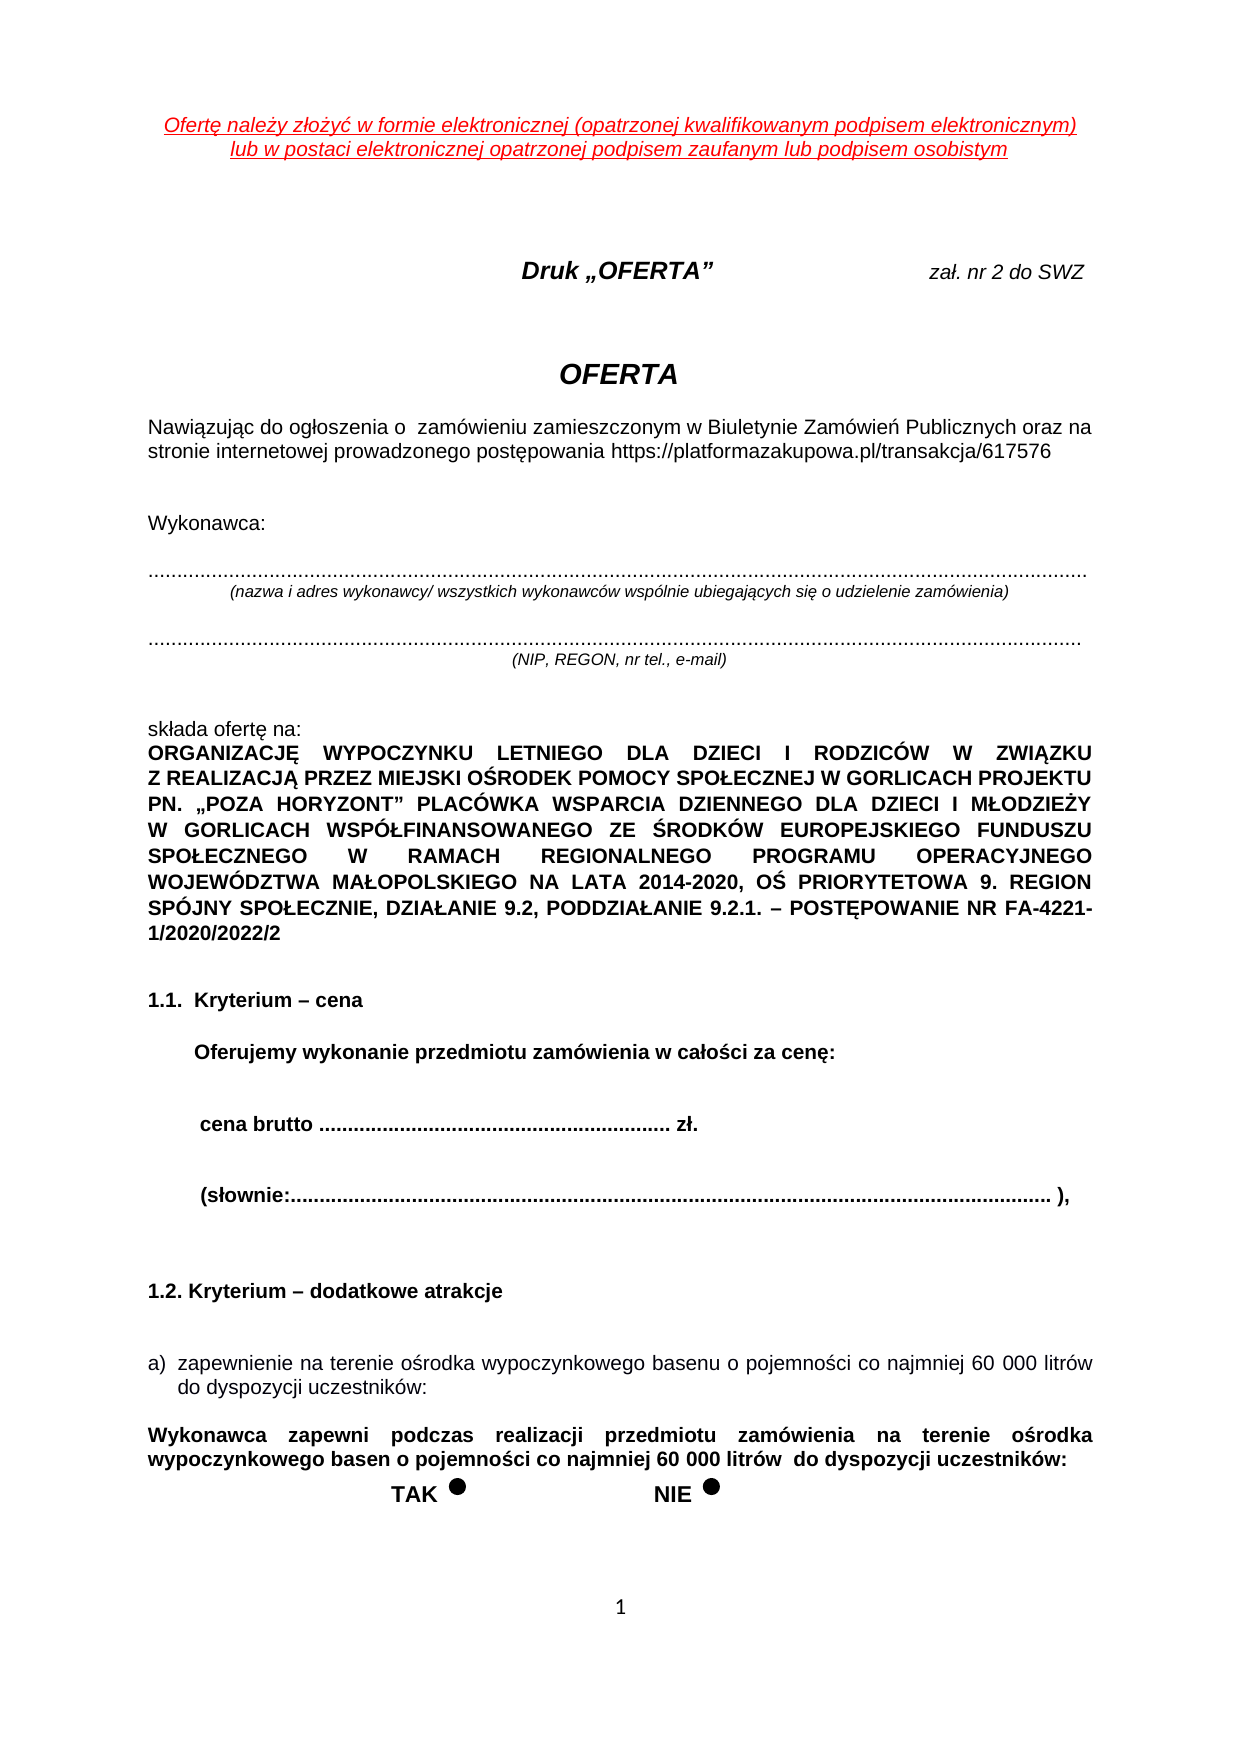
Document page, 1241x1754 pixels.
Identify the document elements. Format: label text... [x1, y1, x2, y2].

text składa ofertę na: [148, 716, 1093, 740]
text cena brutto ............................................................. zł. [148, 1111, 1093, 1135]
text Oferujemy wykonanie przedmiotu zamówienia w całości za cenę: [148, 1039, 1093, 1063]
text 1.2. Kryterium – dodatkowe atrakcje [148, 1279, 1093, 1303]
text .................................................................................................................................................................. [148, 625, 1093, 649]
text Druk „OFERTA” zał. nr 2 do SWZ [148, 256, 1093, 285]
text Ofertę należy złożyć w formie elektronicznej (opatrzonej kwalifikowanym podpisem elektronicznym) lub w postaci elektronicznej opatrzonej podpisem zaufanym lub podpisem osobistym [148, 113, 1093, 161]
text (słownie:.................................................................................................................................... ), [154, 1183, 1093, 1207]
list zapewnienie na terenie ośrodka wypoczynkowego basenu o pojemności co najmniej 60 000 litrów do dyspozycji uczestników: [148, 1351, 1093, 1399]
text ................................................................................................................................................................... [148, 558, 1093, 582]
text (NIP, REGON, nr tel., e-mail) [148, 649, 1093, 668]
text Nawiązując do ogłoszenia o zamówieniu zamieszczonym w Biuletynie Zamówień Publicznych oraz na stronie internetowej prowadzonego postępowania https://platformazakupowa.pl/transakcja/617576 [148, 414, 1093, 462]
text Wykonawca: [148, 510, 1093, 534]
text Wykonawca zapewni podczas realizacji przedmiotu zamówienia na terenie ośrodka wypoczynkowego basen o pojemności co najmniej 60 000 litrów do dyspozycji uczestników: [148, 1423, 1093, 1471]
text OFERTA [148, 357, 1093, 391]
text 1.1. Kryterium – cena [148, 988, 1093, 1012]
text TAK NIE [148, 1471, 1093, 1512]
text ORGANIZACJĘ WYPOCZYNKU LETNIEGO DLA DZIECI I RODZICÓW W ZWIĄZKU Z REALIZACJĄ PRZEZ MIEJSKI OŚRODEK POMOCY SPOŁECZNEJ W GORLICACH PROJEKTU PN. „POZA HORYZONT” PLACÓWKA WSPARCIA DZIENNEGO DLA DZIECI I MŁODZIEŻY W GORLICACH WSPÓŁFINANSOWANEGO ZE ŚRODKÓW EUROPEJSKIEGO FUNDUSZU SPOŁECZNEGO W RAMACH REGIONALNEGO PROGRAMU OPERACYJNEGO WOJEWÓDZTWA MAŁOPOLSKIEGO NA LATA 2014-2020, OŚ PRIORYTETOWA 9. REGION SPÓJNY SPOŁECZNIE, DZIAŁANIE 9.2, PODDZIAŁANIE 9.2.1. – POSTĘPOWANIE NR FA-4221-1/2020/2022/2 [148, 740, 1093, 945]
text (nazwa i adres wykonawcy/ wszystkich wykonawców wspólnie ubiegających się o udzielenie zamówienia) [148, 582, 1093, 601]
